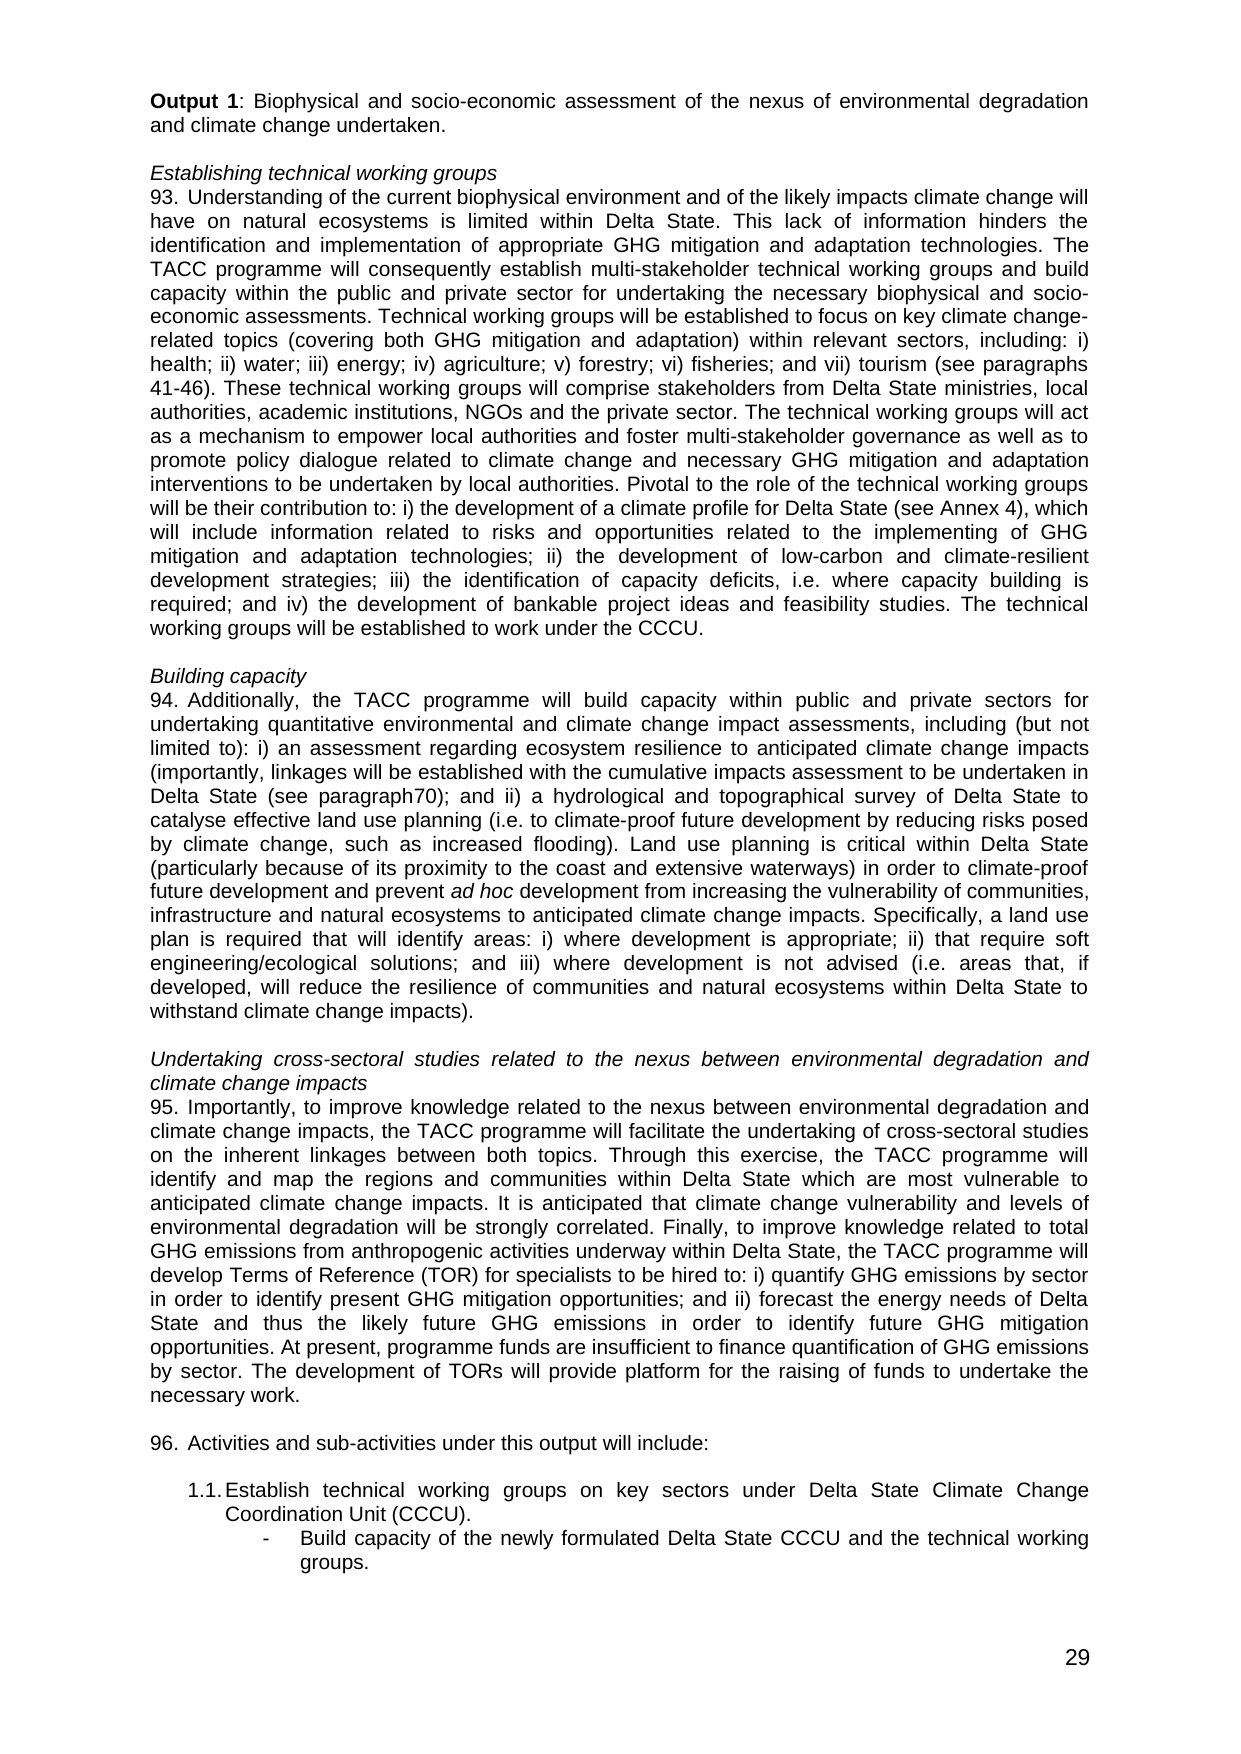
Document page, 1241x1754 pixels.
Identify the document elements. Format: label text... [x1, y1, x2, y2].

list Activities and sub-activities under this output will include: [150, 1430, 1090, 1454]
text Undertaking cross-sectoral studies related to the nexus between environmental degradation and climate change impacts [150, 1047, 1090, 1095]
text Establishing technical working groups [150, 161, 1090, 184]
list Establish technical working groups on key sectors under Delta State Climate Change Coordination Unit (CCCU). [187, 1478, 1090, 1526]
list Understanding of the current biophysical environment and of the likely impacts climate change will have on natural ecosystems is limited within Delta State. This lack of information hinders the identification and implementation of appropriate GHG mitigation and adaptation technologies. The TACC programme will consequently establish multi-stakeholder technical working groups and build capacity within the public and private sector for undertaking the necessary biophysical and socio-economic assessments. Technical working groups will be established to focus on key climate change-related topics (covering both GHG mitigation and adaptation) within relevant sectors, including: i) health; ii) water; iii) energy; iv) agriculture; v) forestry; vi) fisheries; and vii) tourism (see paragraphs 41-46). These technical working groups will comprise stakeholders from Delta State ministries, local authorities, academic institutions, NGOs and the private sector. The technical working groups will act as a mechanism to empower local authorities and foster multi-stakeholder governance as well as to promote policy dialogue related to climate change and necessary GHG mitigation and adaptation interventions to be undertaken by local authorities. Pivotal to the role of the technical working groups will be their contribution to: i) the development of a climate profile for Delta State (see Annex 4), which will include information related to risks and opportunities related to the implementing of GHG mitigation and adaptation technologies; ii) the development of low-carbon and climate-resilient development strategies; iii) the identification of capacity deficits, i.e. where capacity building is required; and iv) the development of bankable project ideas and feasibility studies. The technical working groups will be established to work under the CCCU. [150, 184, 1090, 640]
list Additionally, the TACC programme will build capacity within public and private sectors for undertaking quantitative environmental and climate change impact assessments, including (but not limited to): i) an assessment regarding ecosystem resilience to anticipated climate change impacts (importantly, linkages will be established with the cumulative impacts assessment to be undertaken in Delta State (see paragraph70); and ii) a hydrological and topographical survey of Delta State to catalyse effective land use planning (i.e. to climate-proof future development by reducing risks posed by climate change, such as increased flooding). Land use planning is critical within Delta State (particularly because of its proximity to the coast and extensive waterways) in order to climate-proof future development and prevent ad hoc development from increasing the vulnerability of communities, infrastructure and natural ecosystems to anticipated climate change impacts. Specifically, a land use plan is required that will identify areas: i) where development is appropriate; ii) that require soft engineering/ecological solutions; and iii) where development is not advised (i.e. areas that, if developed, will reduce the resilience of communities and natural ecosystems within Delta State to withstand climate change impacts). [150, 688, 1090, 1023]
list Build capacity of the newly formulated Delta State CCCU and the technical working groups. [262, 1526, 1090, 1574]
text Building capacity [150, 664, 1090, 688]
text Output 1: Biophysical and socio-economic assessment of the nexus of environmental degradation and climate change undertaken. [150, 89, 1090, 137]
list Importantly, to improve knowledge related to the nexus between environmental degradation and climate change impacts, the TACC programme will facilitate the undertaking of cross-sectoral studies on the inherent linkages between both topics. Through this exercise, the TACC programme will identify and map the regions and communities within Delta State which are most vulnerable to anticipated climate change impacts. It is anticipated that climate change vulnerability and levels of environmental degradation will be strongly correlated. Finally, to improve knowledge related to total GHG emissions from anthropogenic activities underway within Delta State, the TACC programme will develop Terms of Reference (TOR) for specialists to be hired to: i) quantify GHG emissions by sector in order to identify present GHG mitigation opportunities; and ii) forecast the energy needs of Delta State and thus the likely future GHG emissions in order to identify future GHG mitigation opportunities. At present, programme funds are insufficient to finance quantification of GHG emissions by sector. The development of TORs will provide platform for the raising of funds to undertake the necessary work. [150, 1095, 1090, 1406]
